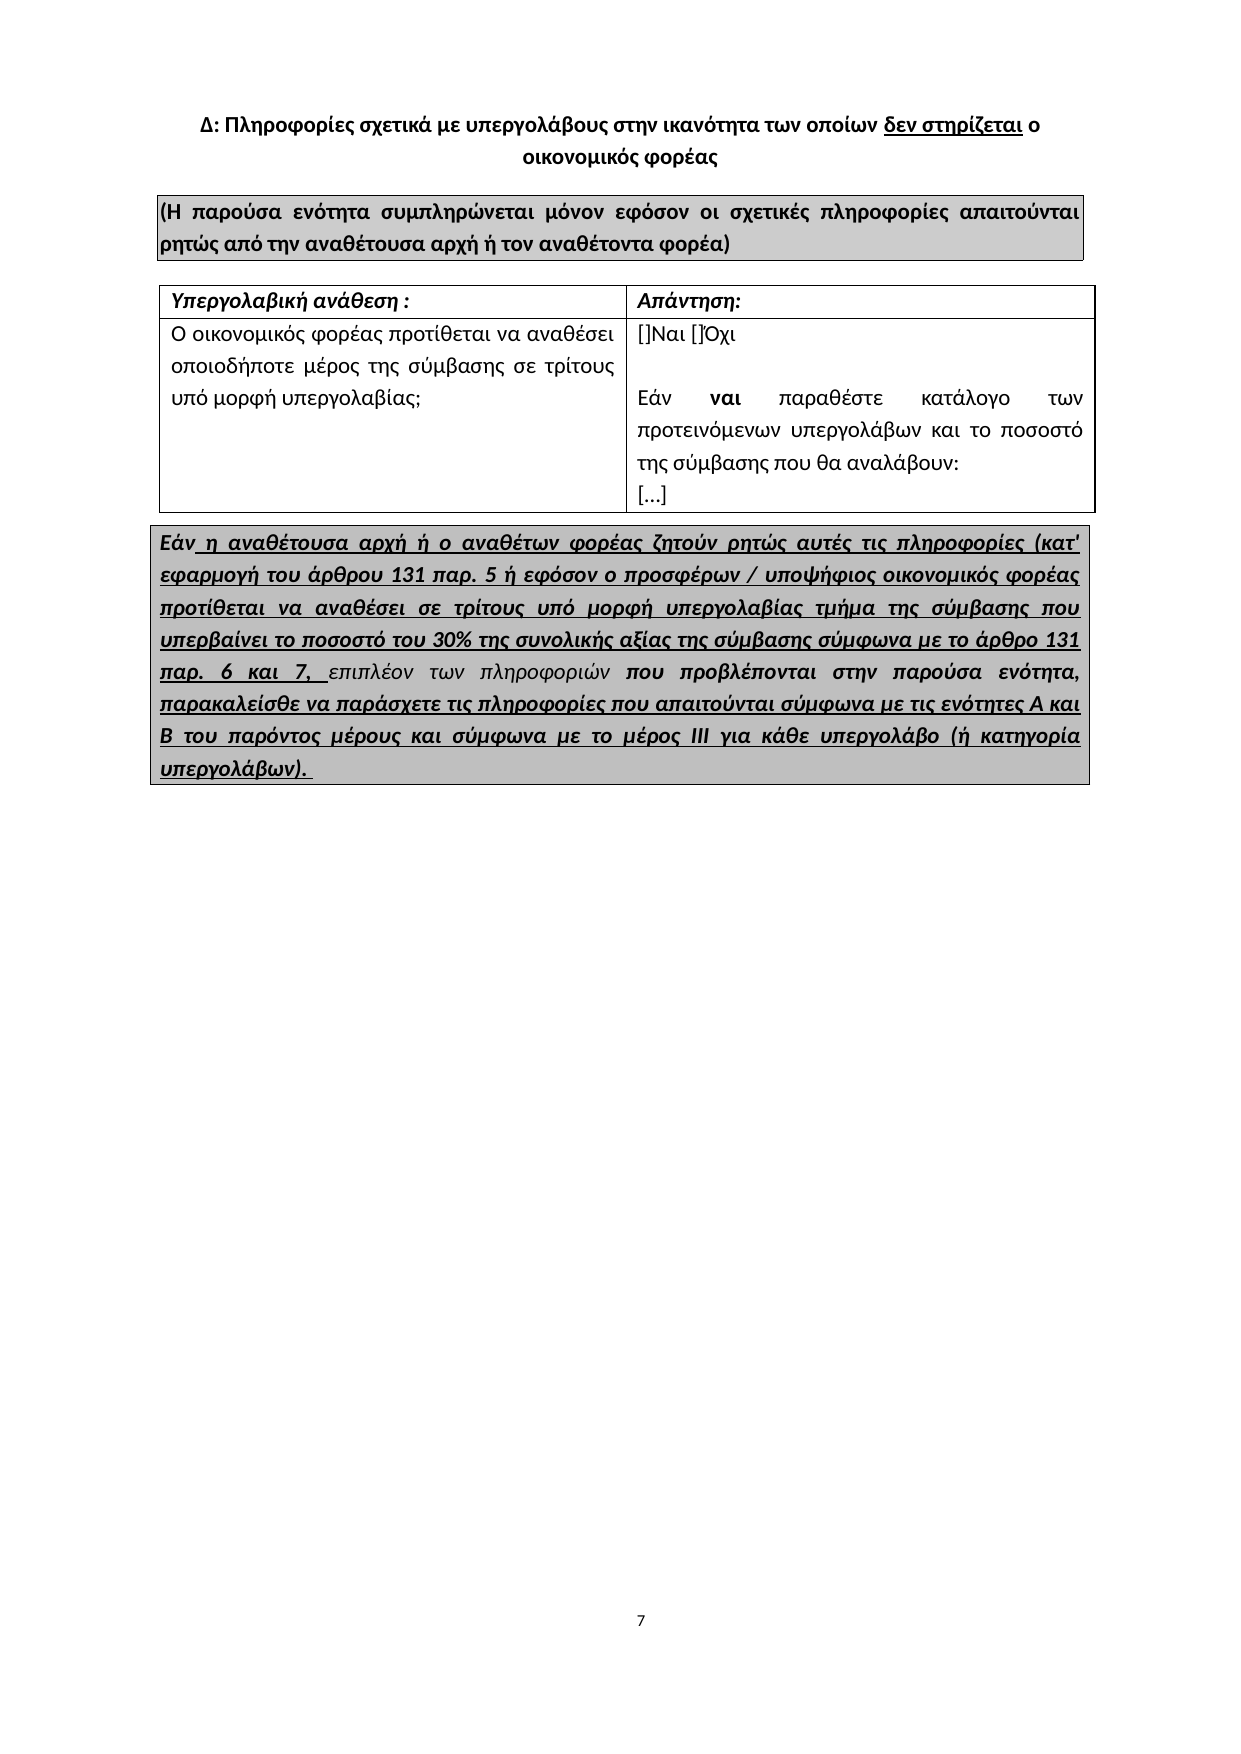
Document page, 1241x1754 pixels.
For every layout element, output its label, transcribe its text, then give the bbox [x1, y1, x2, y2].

table_cell []Ναι []Όχι Εάν ναι παραθέστε κατάλογο των προτεινόμενων υπεργολάβων και το ποσοστό της σύμβασης που θα αναλάβουν: […] [627, 319, 1094, 512]
text (Η παρούσα ενότητα συμπληρώνεται μόνον εφόσον οι σχετικές πληροφορίες απαιτούνται ρητώς από την αναθέτουσα αρχή ή τον αναθέτοντα φορέα) [158, 196, 1083, 260]
table_header Υπεργολαβική ανάθεση : [160, 286, 626, 318]
title Εάν η αναθέτουσα αρχή ή ο αναθέτων φορέας ζητούν ρητώς αυτές τις πληροφορίες (κατ' εφαρμογή του άρθρου 131 παρ. 5 ή εφόσον ο προσφέρων / υποψήφιος οικονομικός φορέας προτίθεται να αναθέσει σε τρίτους υπό μορφή υπεργολαβίας τμήμα της σύμβασης που υπερβαίνει το ποσοστό του 30% της συνολικής αξίας της σύμβασης σύμφωνα με το άρθρο 131 παρ. 6 και 7, επιπλέον των πληροφοριών που προβλέπονται στην παρούσα ενότητα, παρακαλείσθε να παράσχετε τις πληροφορίες που απαιτούνται σύμφωνα με τις ενότητες Α και Β του παρόντος μέρους και σύμφωνα με το μέρος ΙΙΙ για κάθε υπεργολάβο (ή κατηγορία υπεργολάβων). [151, 526, 1089, 784]
text Δ: Πληροφορίες σχετικά με υπεργολάβους στην ικανότητα των οποίων δεν στηρίζεται ο οικονομικός φορέας [159, 110, 1081, 170]
table_cell Ο οικονομικός φορέας προτίθεται να αναθέσει οποιοδήποτε μέρος της σύμβασης σε τρίτους υπό μορφή υπεργολαβίας; [160, 319, 626, 512]
table_header Απάντηση: [627, 286, 1094, 318]
